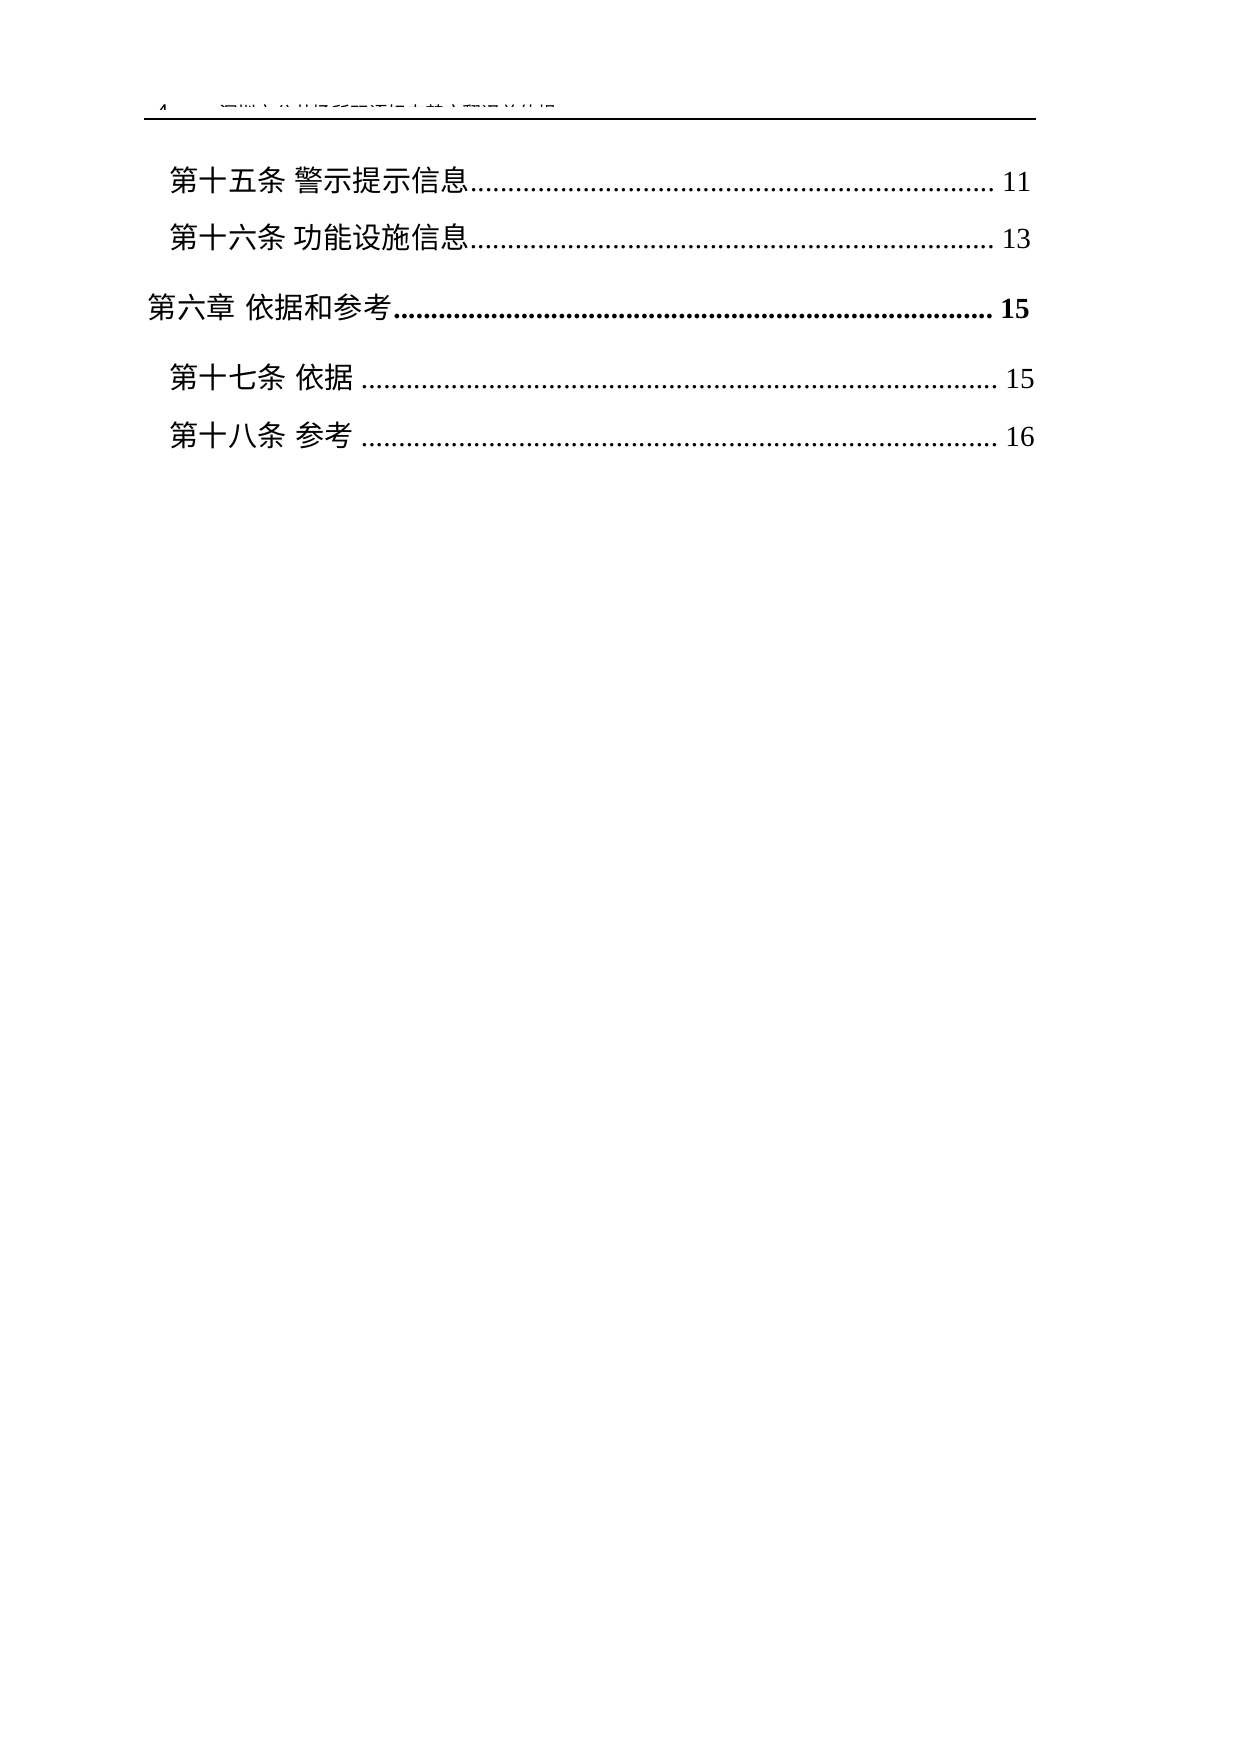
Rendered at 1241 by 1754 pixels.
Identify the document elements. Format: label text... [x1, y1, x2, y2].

text 第十六条 功能设施信息...................................................................... 13 [169, 218, 1065, 257]
subtitle 第十五条 警示提示信息...................................................................... 11 [169, 156, 1065, 200]
text 第六章 依据和参考................................................................................ 15 [147, 288, 1065, 327]
text 第十八条 参考 ..................................................................................... 16 [169, 415, 1065, 455]
text 第十七条 依据 ..................................................................................... 15 [169, 358, 1065, 397]
